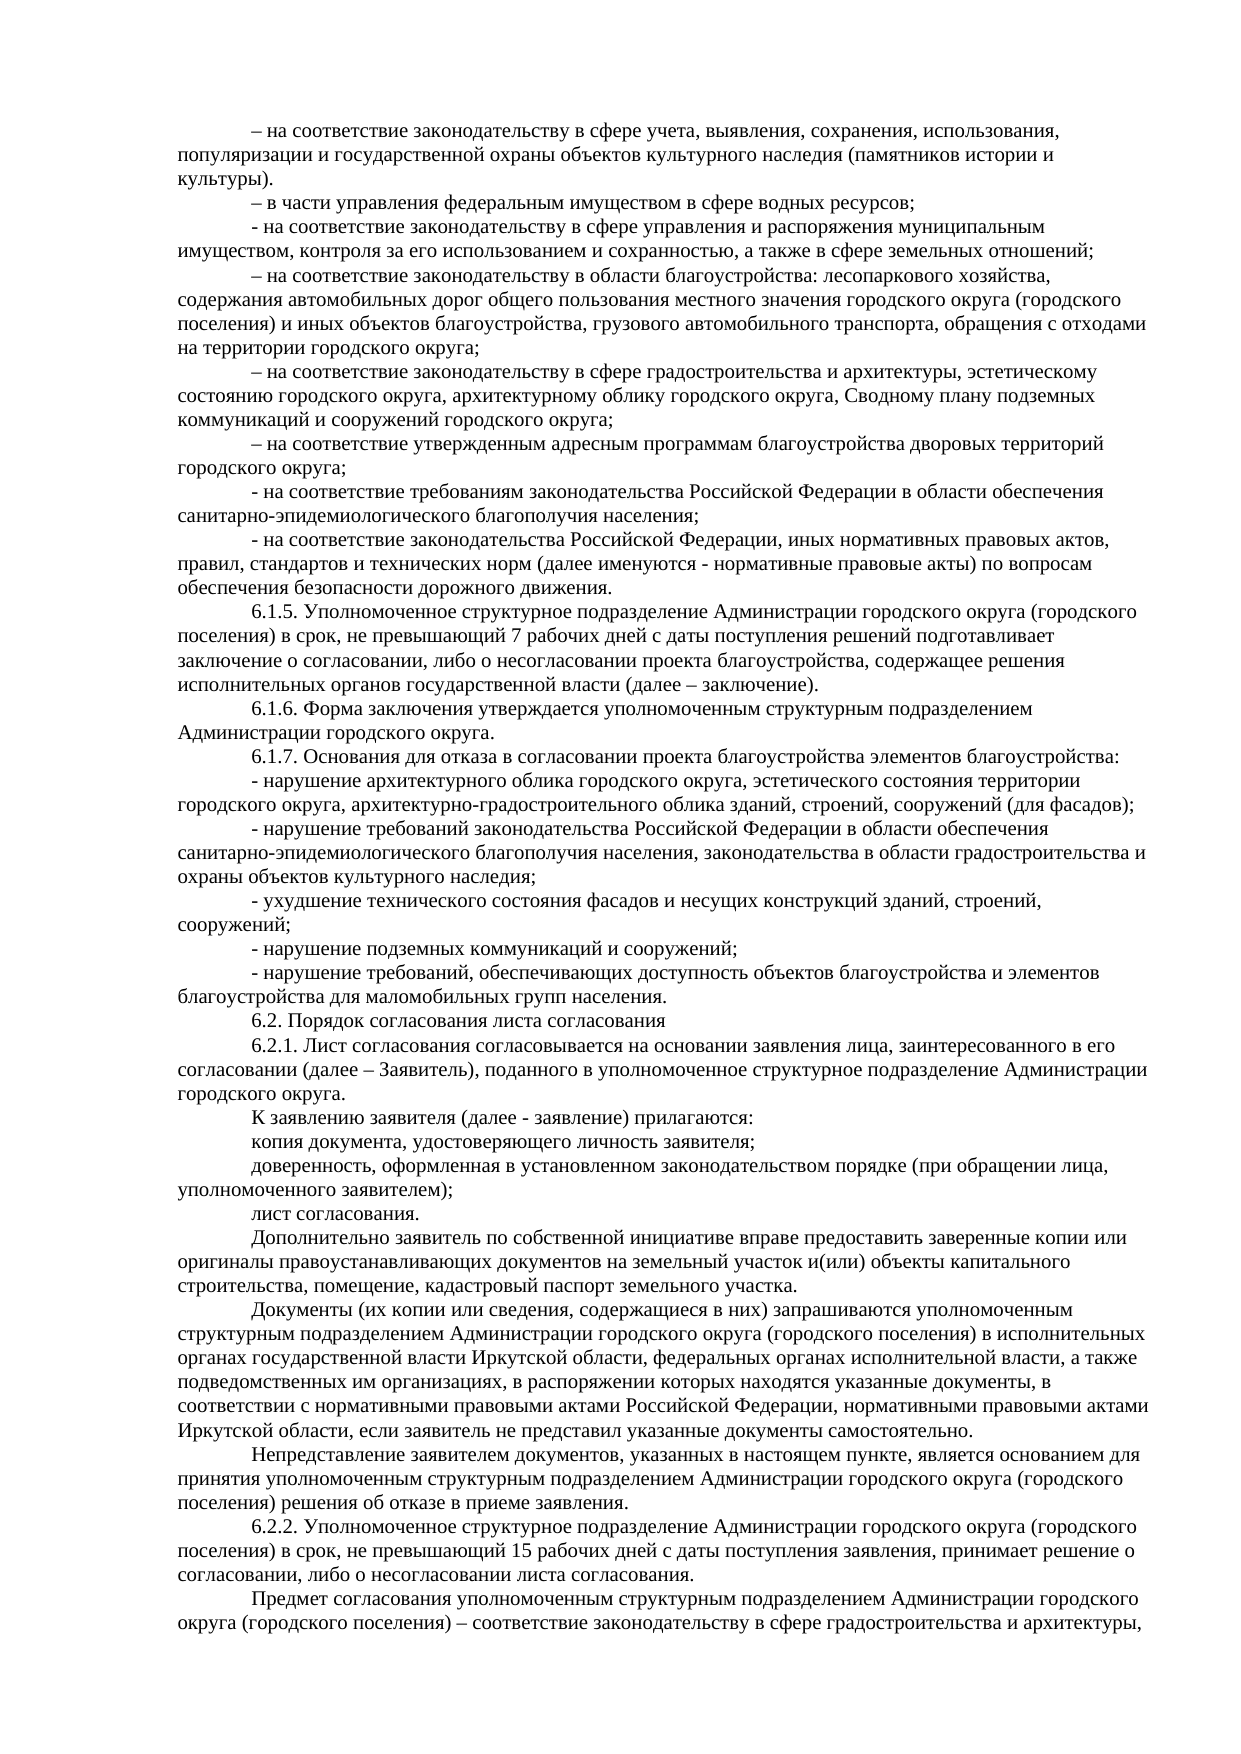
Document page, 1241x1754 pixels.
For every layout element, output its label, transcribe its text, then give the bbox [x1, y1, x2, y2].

text 6.2.2. Уполномоченное структурное подразделение Администрации городского округа (городского поселения) в срок, не превышающий 15 рабочих дней с даты поступления заявления, принимает решение о согласовании, либо о несогласовании листа согласования. [177, 1514, 1152, 1586]
text К заявлению заявителя (далее - заявление) прилагаются: [177, 1105, 1152, 1129]
text лист согласования. [177, 1201, 1152, 1225]
text 6.2.1. Лист согласования согласовывается на основании заявления лица, заинтересованного в его согласовании (далее – Заявитель), поданного в уполномоченное структурное подразделение Администрации городского округа. [177, 1032, 1152, 1105]
text 6.1.6. Форма заключения утверждается уполномоченным структурным подразделением Администрации городского округа. [177, 696, 1152, 744]
text - нарушение требований законодательства Российской Федерации в области обеспечения санитарно-эпидемиологического благополучия населения, законодательства в области градостроительства и охраны объектов культурного наследия; [177, 816, 1152, 888]
text доверенность, оформленная в установленном законодательством порядке (при обращении лица, уполномоченного заявителем); [177, 1153, 1152, 1201]
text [177, 1586, 1152, 1634]
text – на соответствие утвержденным адресным программам благоустройства дворовых территорий городского округа; [177, 431, 1152, 479]
text 6.1.7. Основания для отказа в согласовании проекта благоустройства элементов благоустройства: [177, 744, 1152, 768]
text - на соответствие законодательству в сфере управления и распоряжения муниципальным имуществом, контроля за его использованием и сохранностью, а также в сфере земельных отношений; [177, 214, 1152, 262]
text - ухудшение технического состояния фасадов и несущих конструкций зданий, строений, сооружений; [177, 888, 1152, 936]
text – на соответствие законодательству в сфере градостроительства и архитектуры, эстетическому состоянию городского округа, архитектурному облику городского округа, Сводному плану подземных коммуникаций и сооружений городского округа; [177, 359, 1152, 431]
text - нарушение архитектурного облика городского округа, эстетического состояния территории городского округа, архитектурно-градостроительного облика зданий, строений, сооружений (для фасадов); [177, 768, 1152, 816]
text – на соответствие законодательству в сфере учета, выявления, сохранения, использования, популяризации и государственной охраны объектов культурного наследия (памятников истории и культуры). [177, 118, 1152, 190]
text 6.1.5. Уполномоченное структурное подразделение Администрации городского округа (городского поселения) в срок, не превышающий 7 рабочих дней с даты поступления решений подготавливает заключение о согласовании, либо о несогласовании проекта благоустройства, содержащее решения исполнительных органов государственной власти (далее – заключение). [177, 599, 1152, 696]
text копия документа, удостоверяющего личность заявителя; [177, 1129, 1152, 1153]
text Непредставление заявителем документов, указанных в настоящем пункте, является основанием для принятия уполномоченным структурным подразделением Администрации городского округа (городского поселения) решения об отказе в приеме заявления. [177, 1442, 1152, 1514]
text – на соответствие законодательству в области благоустройства: лесопаркового хозяйства, содержания автомобильных дорог общего пользования местного значения городского округа (городского поселения) и иных объектов благоустройства, грузового автомобильного транспорта, обращения с отходами на территории городского округа; [177, 262, 1152, 359]
text – в части управления федеральным имуществом в сфере водных ресурсов; [177, 190, 1152, 214]
text Дополнительно заявитель по собственной инициативе вправе предоставить заверенные копии или оригиналы правоустанавливающих документов на земельный участок и(или) объекты капитального строительства, помещение, кадастровый паспорт земельного участка. [177, 1225, 1152, 1297]
text - нарушение подземных коммуникаций и сооружений; [177, 936, 1152, 960]
text Документы (их копии или сведения, содержащиеся в них) запрашиваются уполномоченным структурным подразделением Администрации городского округа (городского поселения) в исполнительных органах государственной власти Иркутской области, федеральных органах исполнительной власти, а также подведомственных им организациях, в распоряжении которых находятся указанные документы, в соответствии с нормативными правовыми актами Российской Федерации, нормативными правовыми актами Иркутской области, если заявитель не представил указанные документы самостоятельно. [177, 1297, 1152, 1442]
text - на соответствие законодательства Российской Федерации, иных нормативных правовых актов, правил, стандартов и технических норм (далее именуются - нормативные правовые акты) по вопросам обеспечения безопасности дорожного движения. [177, 527, 1152, 599]
text - нарушение требований, обеспечивающих доступность объектов благоустройства и элементов благоустройства для маломобильных групп населения. [177, 960, 1152, 1008]
text - на соответствие требованиям законодательства Российской Федерации в области обеспечения санитарно-эпидемиологического благополучия населения; [177, 479, 1152, 527]
text 6.2. Порядок согласования листа согласования [177, 1008, 1152, 1032]
